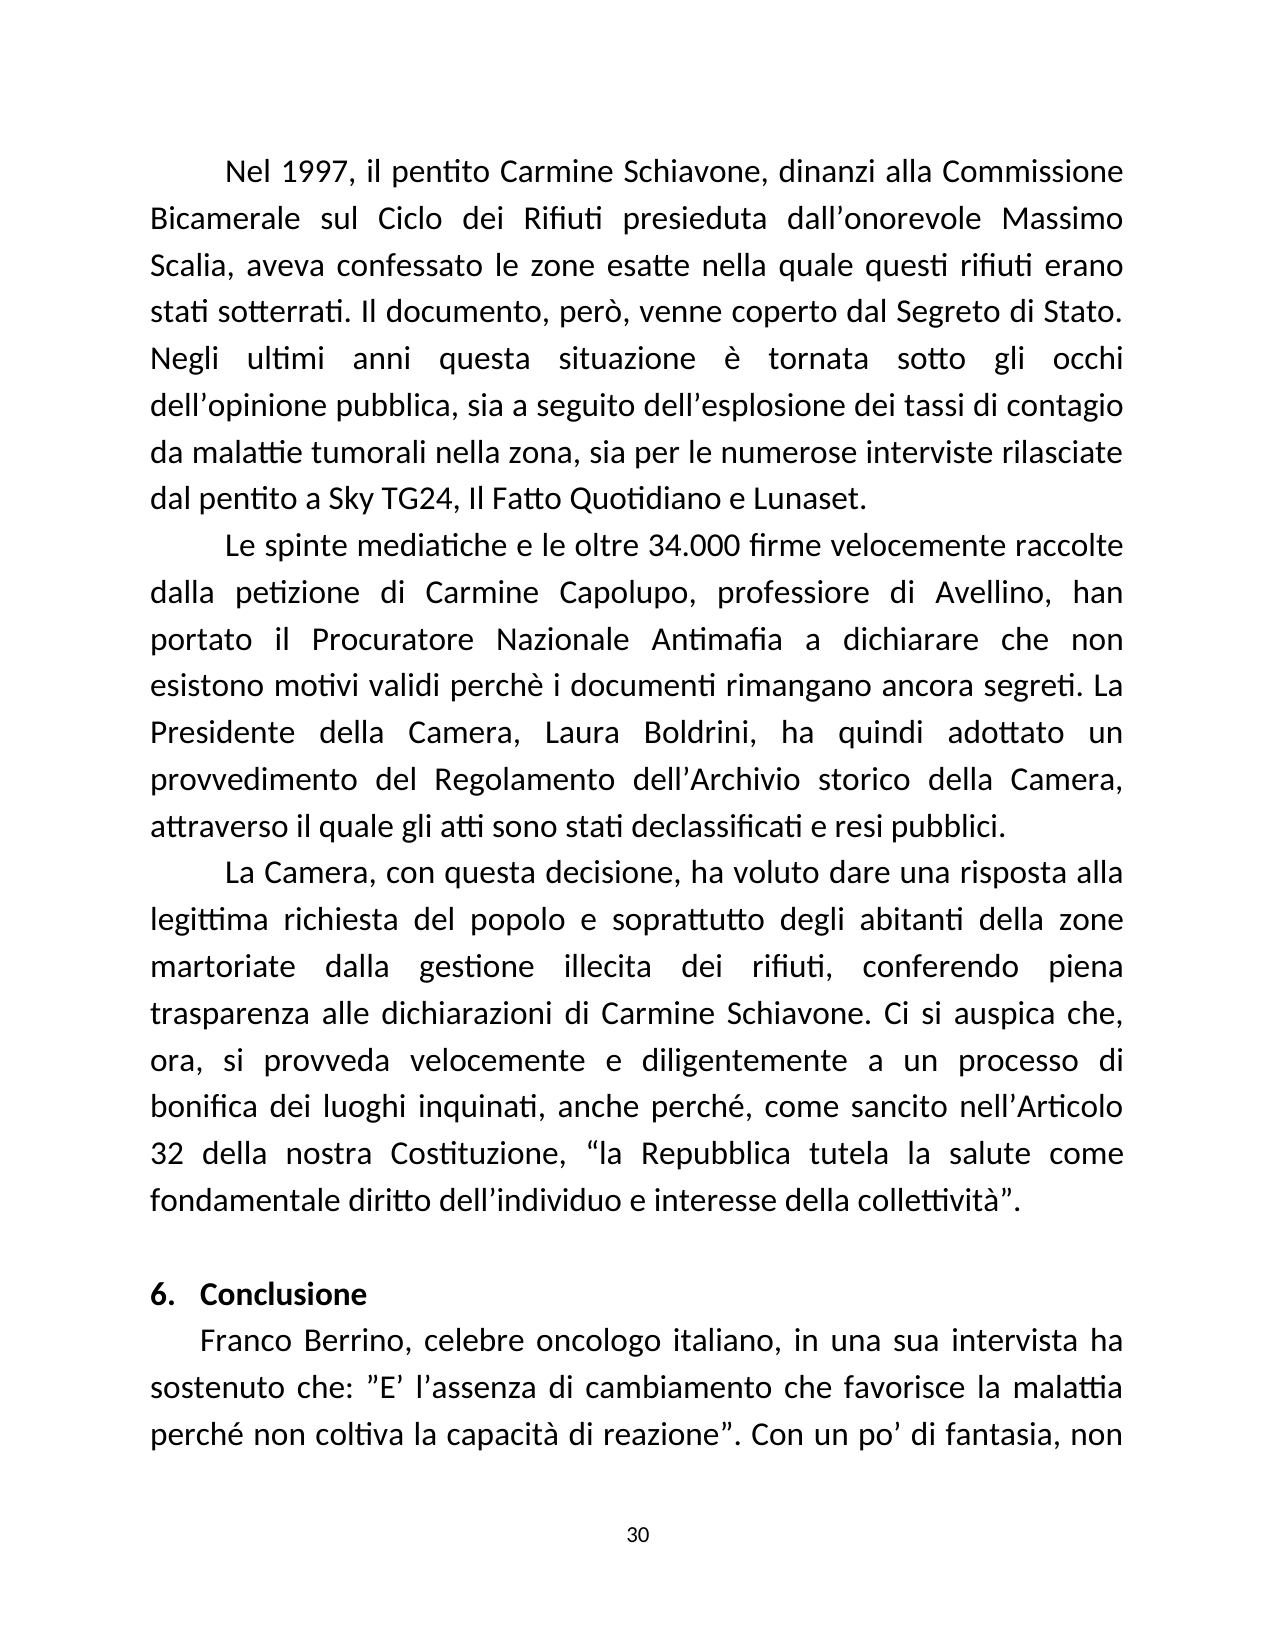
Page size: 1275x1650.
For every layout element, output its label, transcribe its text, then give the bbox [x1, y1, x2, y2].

text La Camera, con questa decisione, ha voluto dare una risposta alla legittima richiesta del popolo e soprattutto degli abitanti della zone martoriate dalla gestione illecita dei rifiuti, conferendo piena trasparenza alle dichiarazioni di Carmine Schiavone. Ci si auspica che, ora, si provveda velocemente e diligentemente a un processo di bonifica dei luoghi inquinati, anche perché, come sancito nell’Articolo 32 della nostra Costituzione, “la Repubblica tutela la salute come fondamentale diritto dell’individuo e interesse della collettività”. [150, 852, 1125, 1220]
text Nel 1997, il pentito Carmine Schiavone, dinanzi alla Commissione Bicamerale sul Ciclo dei Rifiuti presieduta dall’onorevole Massimo Scalia, aveva confessato le zone esatte nella quale questi rifiuti erano stati sotterrati. Il documento, però, venne coperto dal Segreto di Stato. Negli ultimi anni questa situazione è tornata sotto gli occhi dell’opinione pubblica, sia a seguito dell’esplosione dei tassi di contagio da malattie tumorali nella zona, sia per le numerose interviste rilasciate dal pentito a Sky TG24, Il Fatto Quotidiano e Lunaset. [150, 150, 1125, 518]
list Conclusione [150, 1272, 1125, 1313]
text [150, 1319, 1125, 1453]
text Le spinte mediatiche e le oltre 34.000 firme velocemente raccolte dalla petizione di Carmine Capolupo, professiore di Avellino, han portato il Procuratore Nazionale Antimafia a dichiarare che non esistono motivi validi perchè i documenti rimangano ancora segreti. La Presidente della Camera, Laura Boldrini, ha quindi adottato un provvedimento del Regolamento dell’Archivio storico della Camera, attraverso il quale gli atti sono stati declassificati e resi pubblici. [150, 524, 1125, 846]
